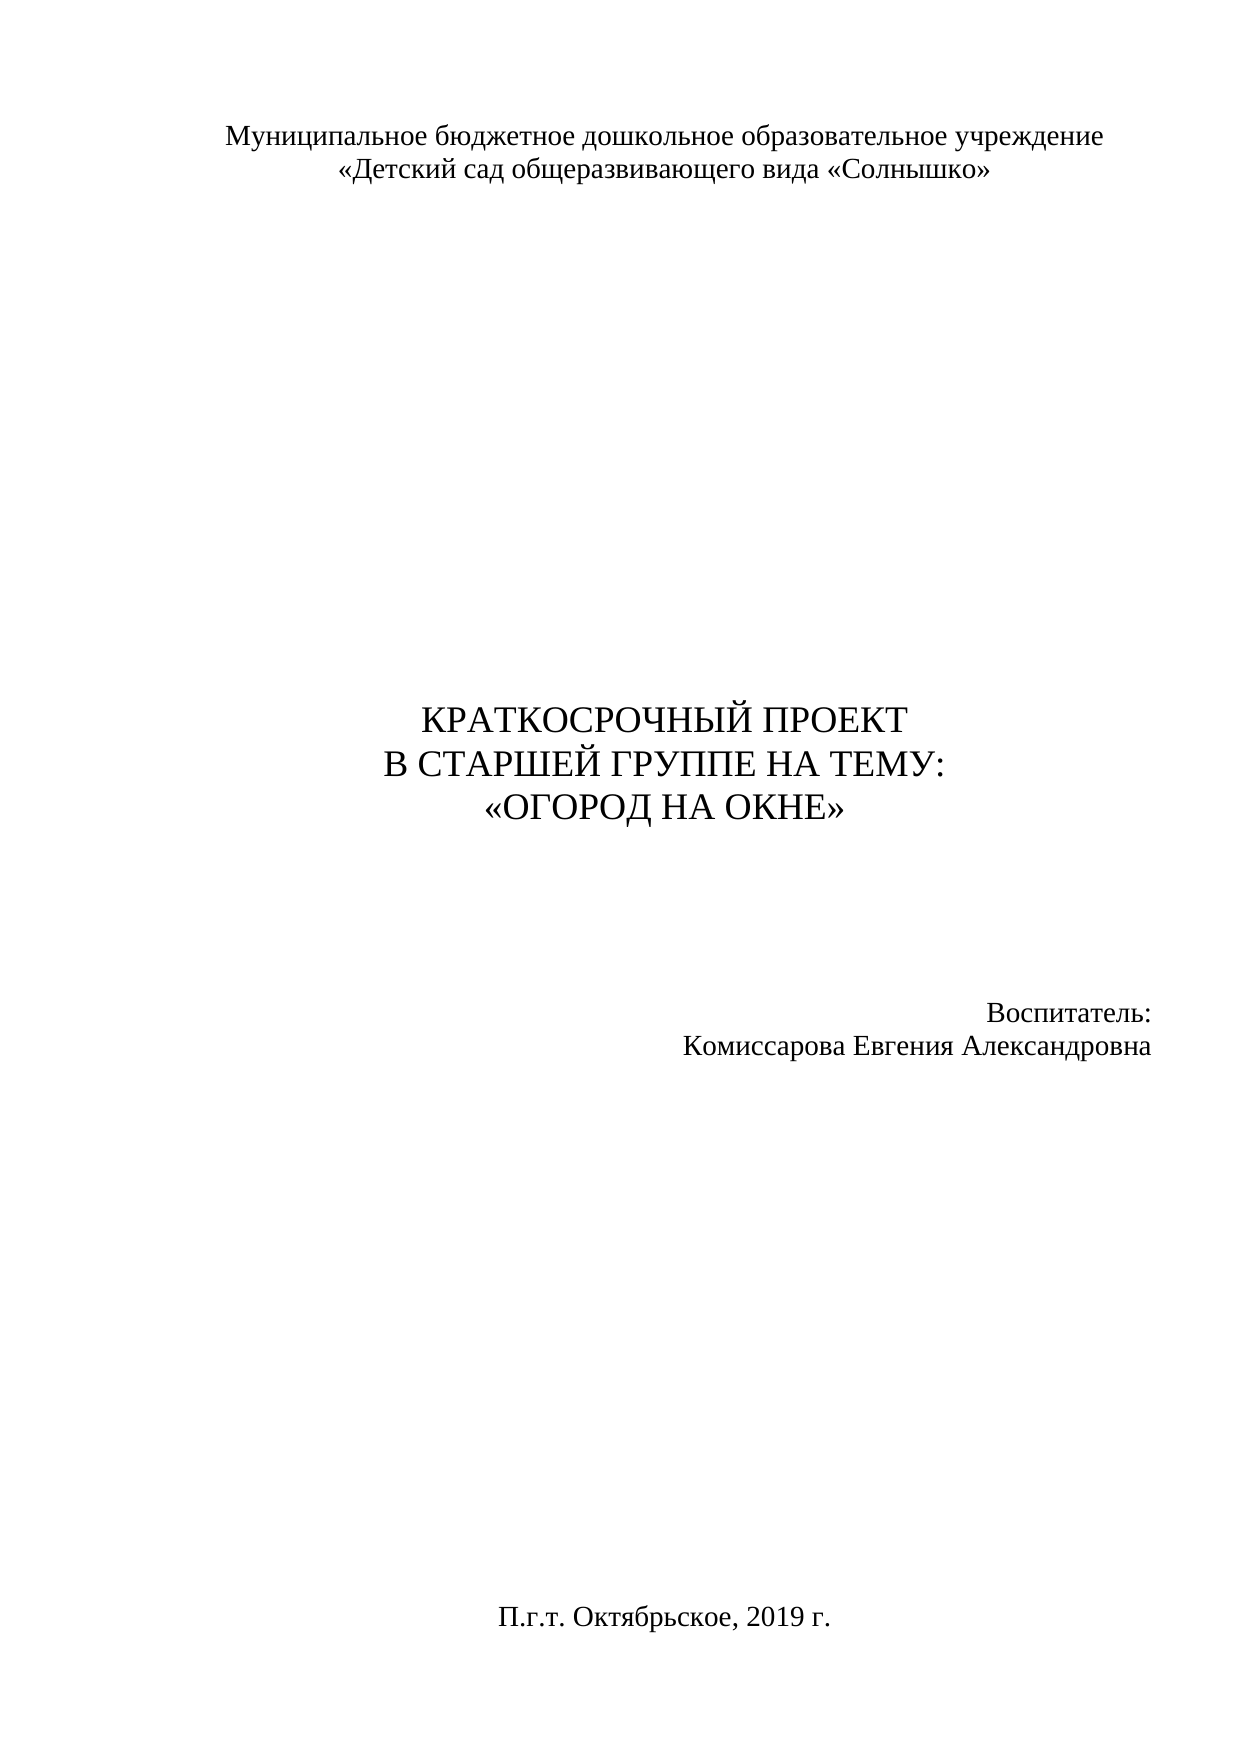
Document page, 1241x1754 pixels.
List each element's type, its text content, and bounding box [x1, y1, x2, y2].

text Комиссарова Евгения Александровна [177, 1028, 1152, 1062]
text Муниципальное бюджетное дошкольное образовательное учреждение [177, 118, 1152, 152]
text В СТАРШЕЙ ГРУППЕ НА ТЕМУ: [177, 741, 1152, 784]
text Воспитатель: [177, 995, 1152, 1028]
text «ОГОРОД НА ОКНЕ» [177, 784, 1152, 827]
text «Детский сад общеразвивающего вида «Солнышко» [177, 152, 1152, 185]
text П.г.т. Октябрьское, 2019 г. [177, 1599, 1152, 1632]
text КРАТКОСРОЧНЫЙ ПРОЕКТ [177, 698, 1152, 741]
